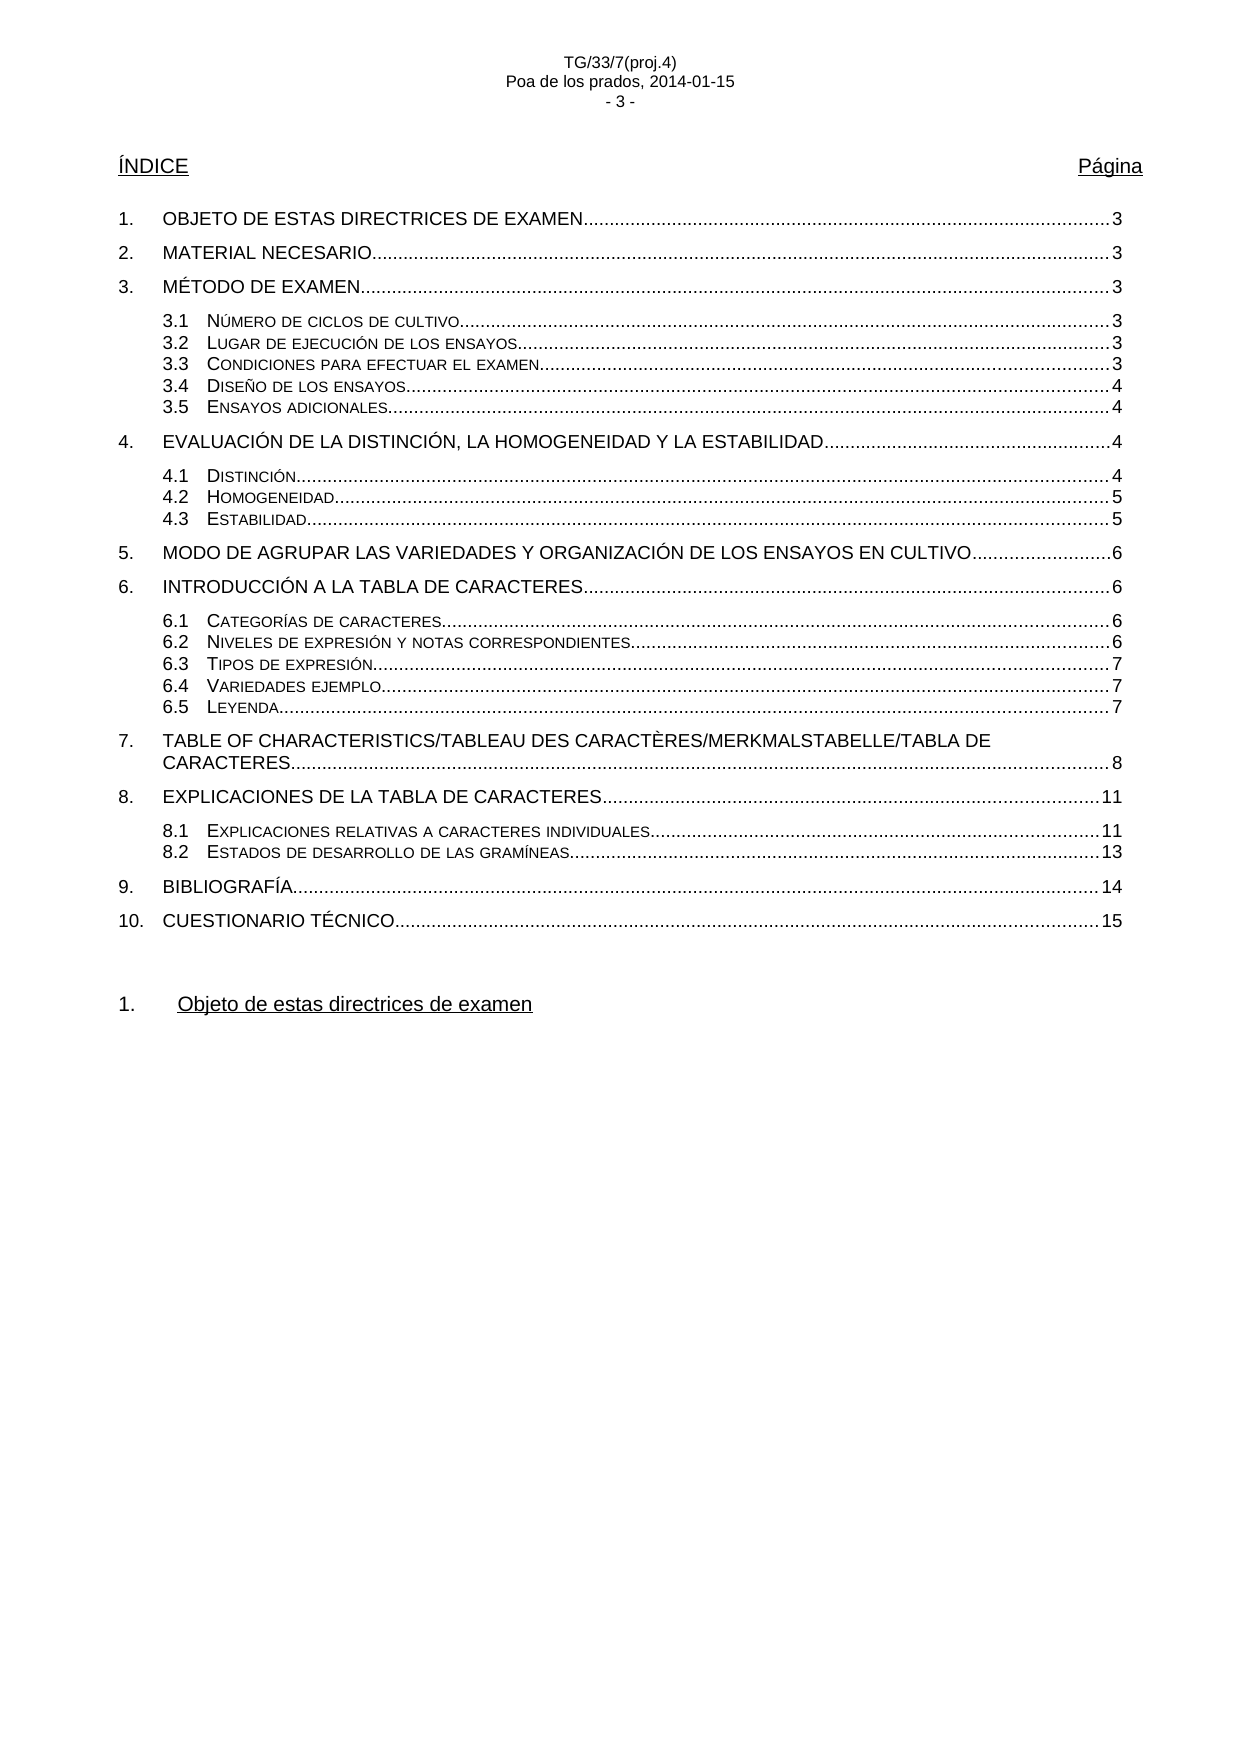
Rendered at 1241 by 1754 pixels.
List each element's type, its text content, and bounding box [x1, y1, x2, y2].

subtitle Objeto de estas directrices de examen [118, 991, 1122, 1015]
text ÍNDICE Página [118, 154, 1152, 178]
